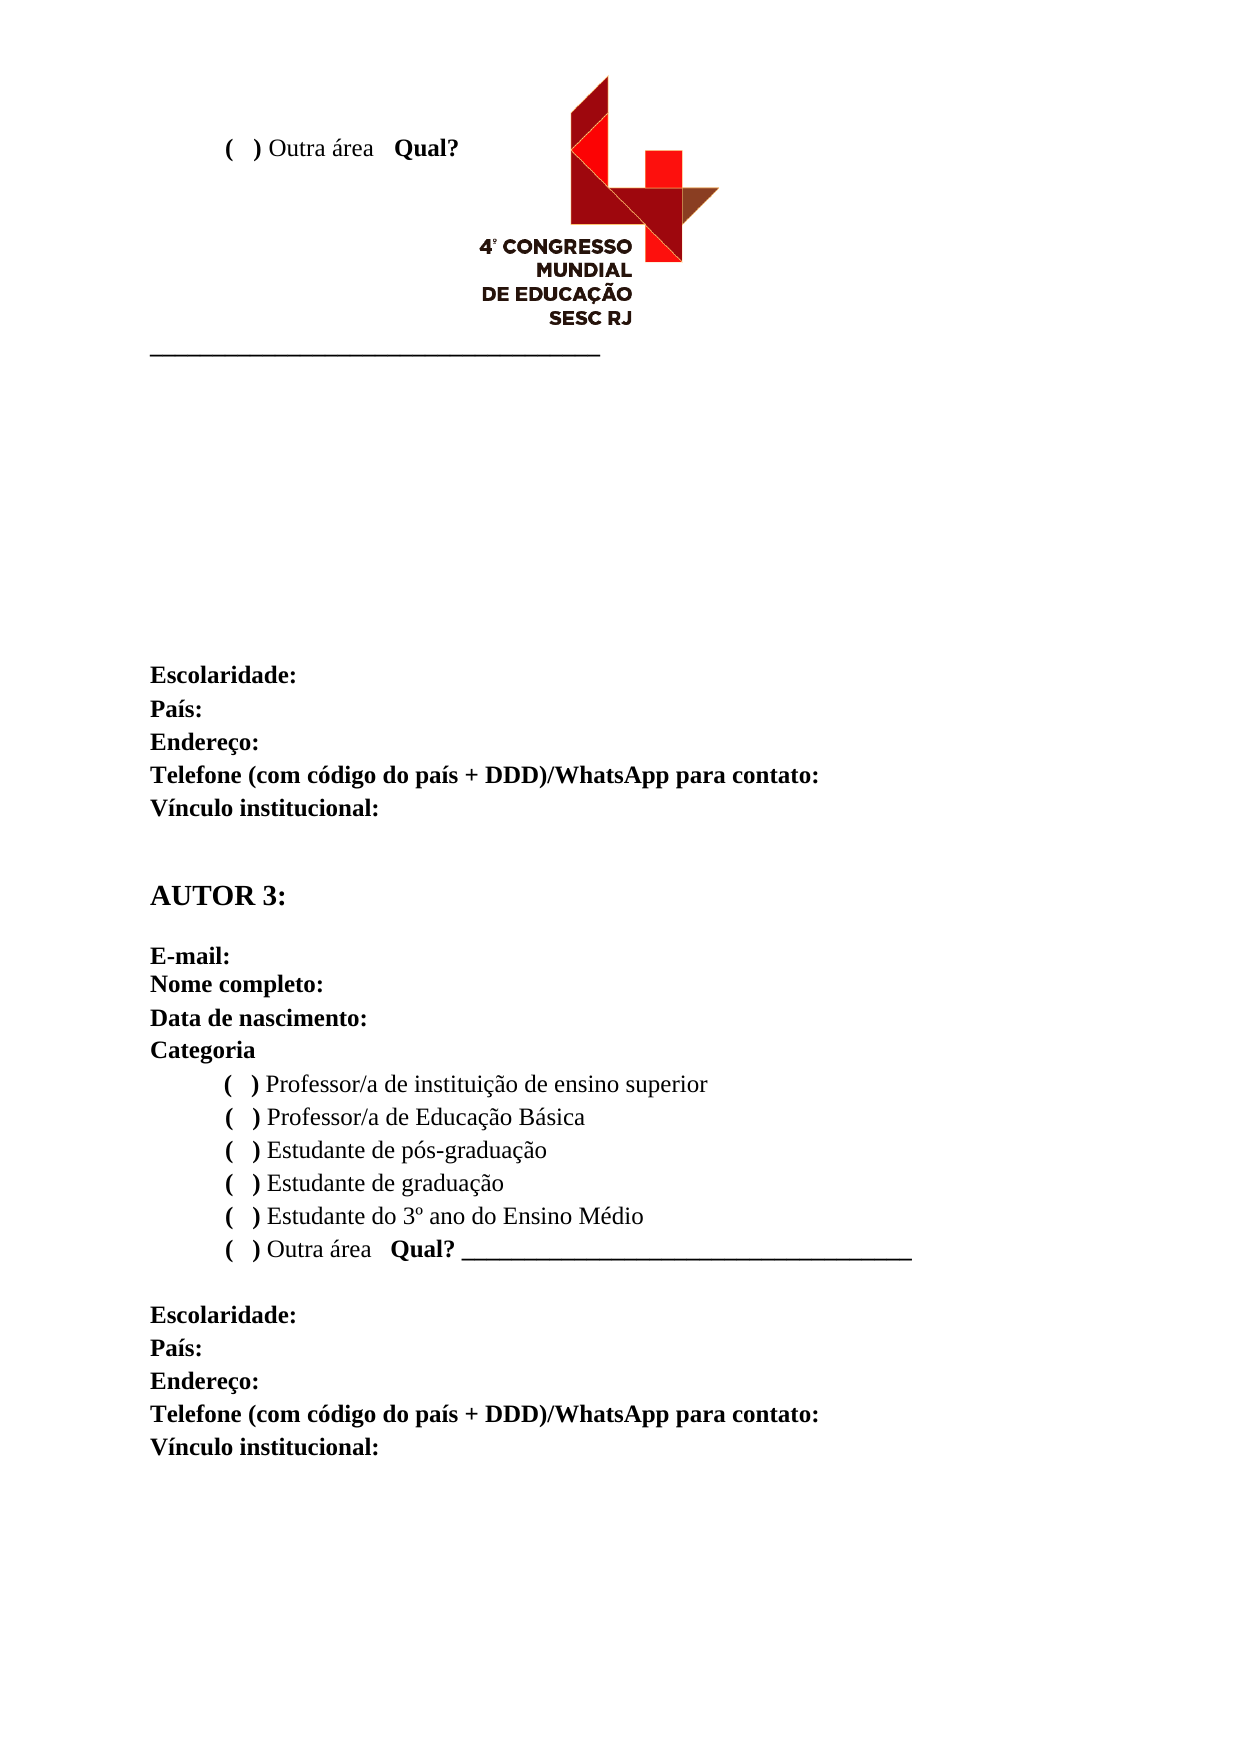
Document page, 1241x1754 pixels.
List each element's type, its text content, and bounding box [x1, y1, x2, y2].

text Endereço: [150, 1366, 1090, 1394]
text ( ) Estudante de pós-graduação [150, 1135, 1090, 1163]
text AUTOR 3: [150, 878, 1090, 912]
text Vínculo institucional: [150, 793, 1090, 821]
text País: [150, 694, 1090, 722]
text ( ) Estudante de graduação [150, 1168, 1090, 1196]
text ( ) Professor/a de Educação Básica [150, 1102, 1090, 1130]
text ( ) Outra área Qual? ____________________________________ [150, 1234, 1090, 1262]
text ( ) Professor/a de instituição de ensino superior [150, 1069, 1090, 1097]
text Vínculo institucional: [150, 1432, 1090, 1461]
text Data de nascimento: [150, 1003, 1090, 1031]
text ( ) Estudante do 3º ano do Ensino Médio [150, 1201, 1090, 1229]
text Telefone (com código do país + DDD)/WhatsApp para contato: [150, 1399, 1090, 1428]
text E-mail: [150, 941, 1090, 969]
text ( ) Outra área Qual? ____________________________________ [150, 133, 1090, 359]
text Categoria [150, 1036, 1090, 1064]
text Telefone (com código do país + DDD)/WhatsApp para contato: [150, 760, 1090, 788]
picture [478, 74, 720, 133]
text País: [150, 1333, 1090, 1362]
text Nome completo: [150, 969, 1090, 998]
text Endereço: [150, 727, 1090, 755]
text Escolaridade: [150, 661, 1090, 689]
text Escolaridade: [150, 1300, 1090, 1328]
